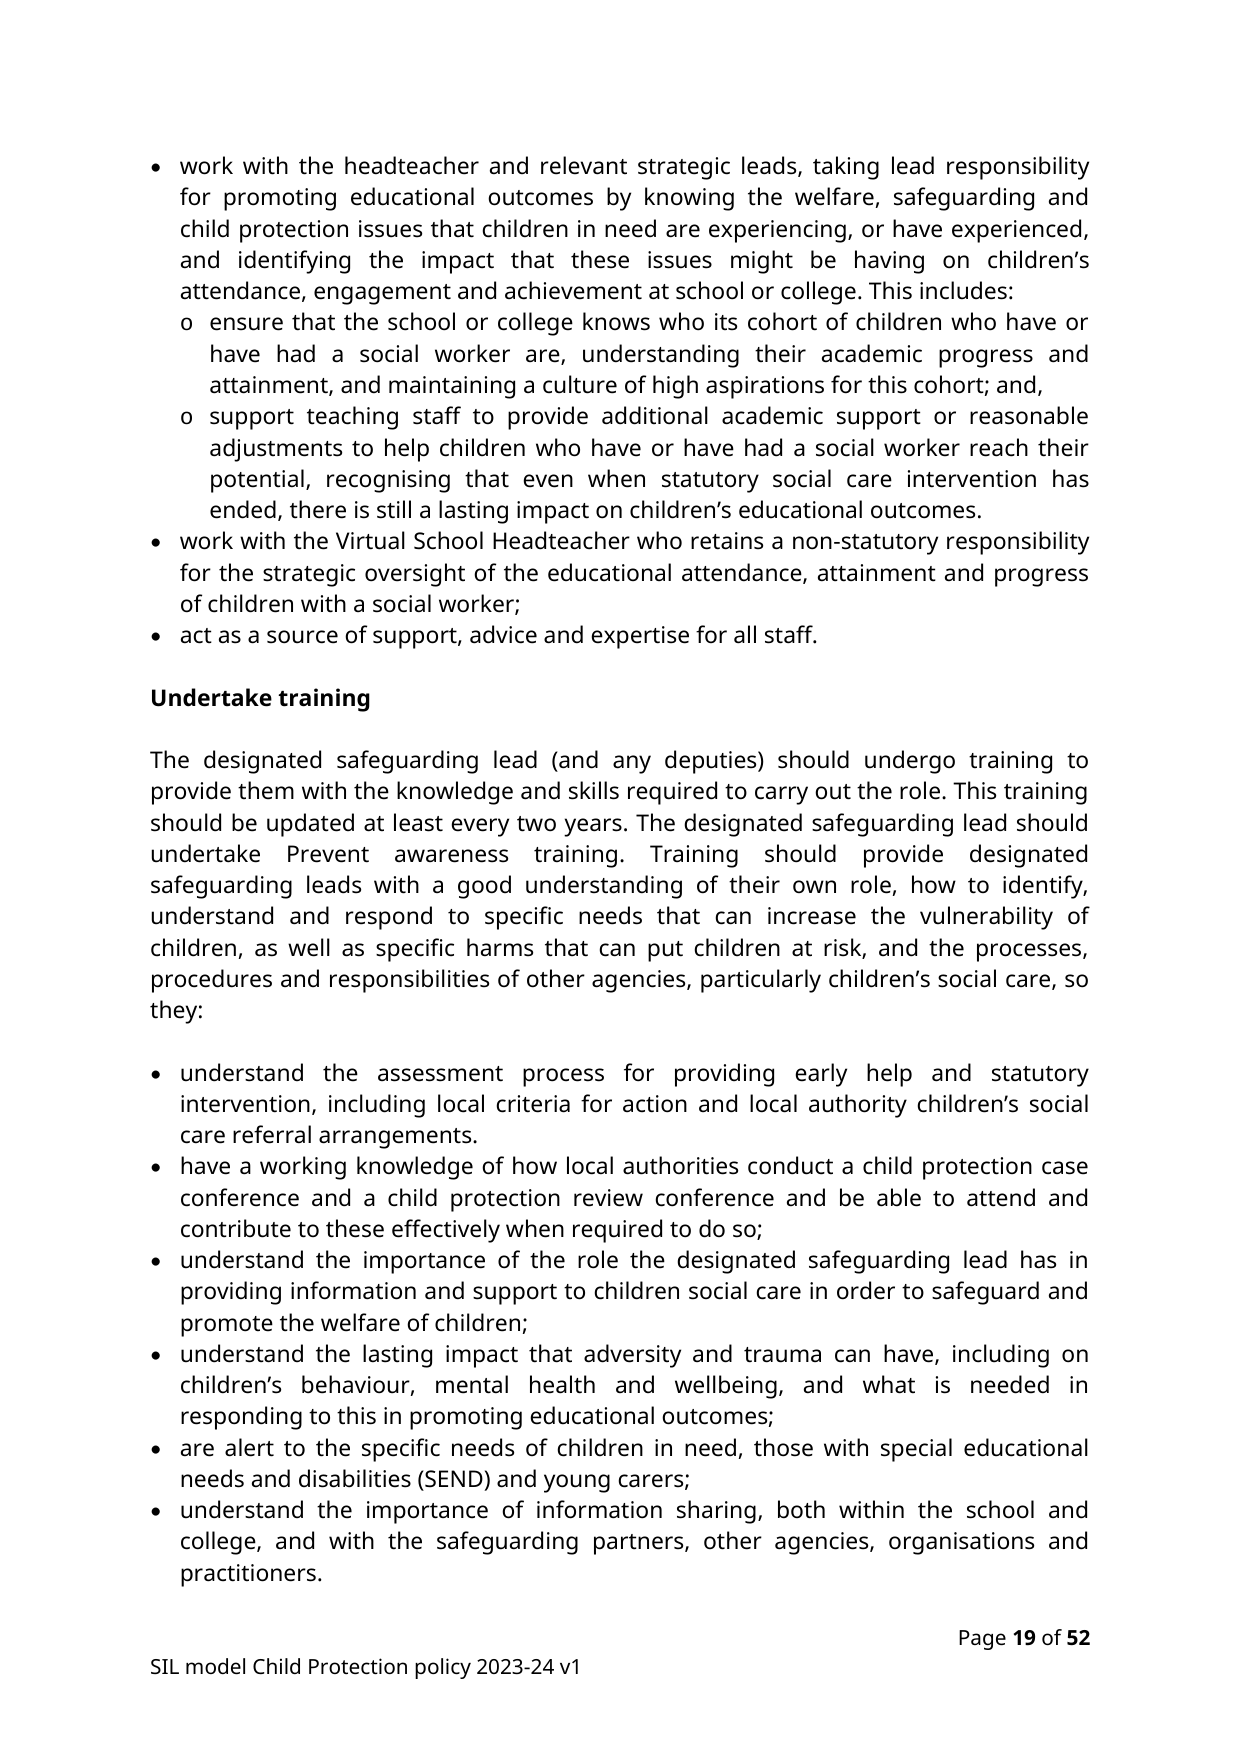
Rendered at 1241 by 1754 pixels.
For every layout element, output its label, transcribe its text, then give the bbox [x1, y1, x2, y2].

list understand the lasting impact that adversity and trauma can have, including on children’s behaviour, mental health and wellbeing, and what is needed in responding to this in promoting educational outcomes; [150, 1338, 1090, 1431]
list understand the importance of information sharing, both within the school and college, and with the safeguarding partners, other agencies, organisations and practitioners. [150, 1494, 1090, 1588]
list understand the importance of the role the designated safeguarding lead has in providing information and support to children social care in order to safeguard and promote the welfare of children; [150, 1244, 1090, 1338]
list work with the headteacher and relevant strategic leads, taking lead responsibility for promoting educational outcomes by knowing the welfare, safeguarding and child protection issues that children in need are experiencing, or have experienced, and identifying the impact that these issues might be having on children’s attendance, engagement and achievement at school or college. This includes: [150, 150, 1090, 306]
list have a working knowledge of how local authorities conduct a child protection case conference and a child protection review conference and be able to attend and contribute to these effectively when required to do so; [150, 1150, 1090, 1244]
list are alert to the specific needs of children in need, those with special educational needs and disabilities (SEND) and young carers; [150, 1431, 1090, 1494]
list support teaching staff to provide additional academic support or reasonable adjustments to help children who have or have had a social worker reach their potential, recognising that even when statutory social care intervention has ended, there is still a lasting impact on children’s educational outcomes. [179, 400, 1090, 525]
text Undertake training [150, 681, 1090, 713]
list ensure that the school or college knows who its cohort of children who have or have had a social worker are, understanding their academic progress and attainment, and maintaining a culture of high aspirations for this cohort; and, [179, 306, 1090, 400]
list work with the Virtual School Headteacher who retains a non-statutory responsibility for the strategic oversight of the educational attendance, attainment and progress of children with a social worker; [150, 525, 1090, 619]
list understand the assessment process for providing early help and statutory intervention, including local criteria for action and local authority children’s social care referral arrangements. [150, 1056, 1090, 1150]
list act as a source of support, advice and expertise for all staff. [150, 619, 1090, 650]
text The designated safeguarding lead (and any deputies) should undergo training to provide them with the knowledge and skills required to carry out the role. This training should be updated at least every two years. The designated safeguarding lead should undertake Prevent awareness training. Training should provide designated safeguarding leads with a good understanding of their own role, how to identify, understand and respond to specific needs that can increase the vulnerability of children, as well as specific harms that can put children at risk, and the processes, procedures and responsibilities of other agencies, particularly children’s social care, so they: [150, 744, 1090, 1025]
